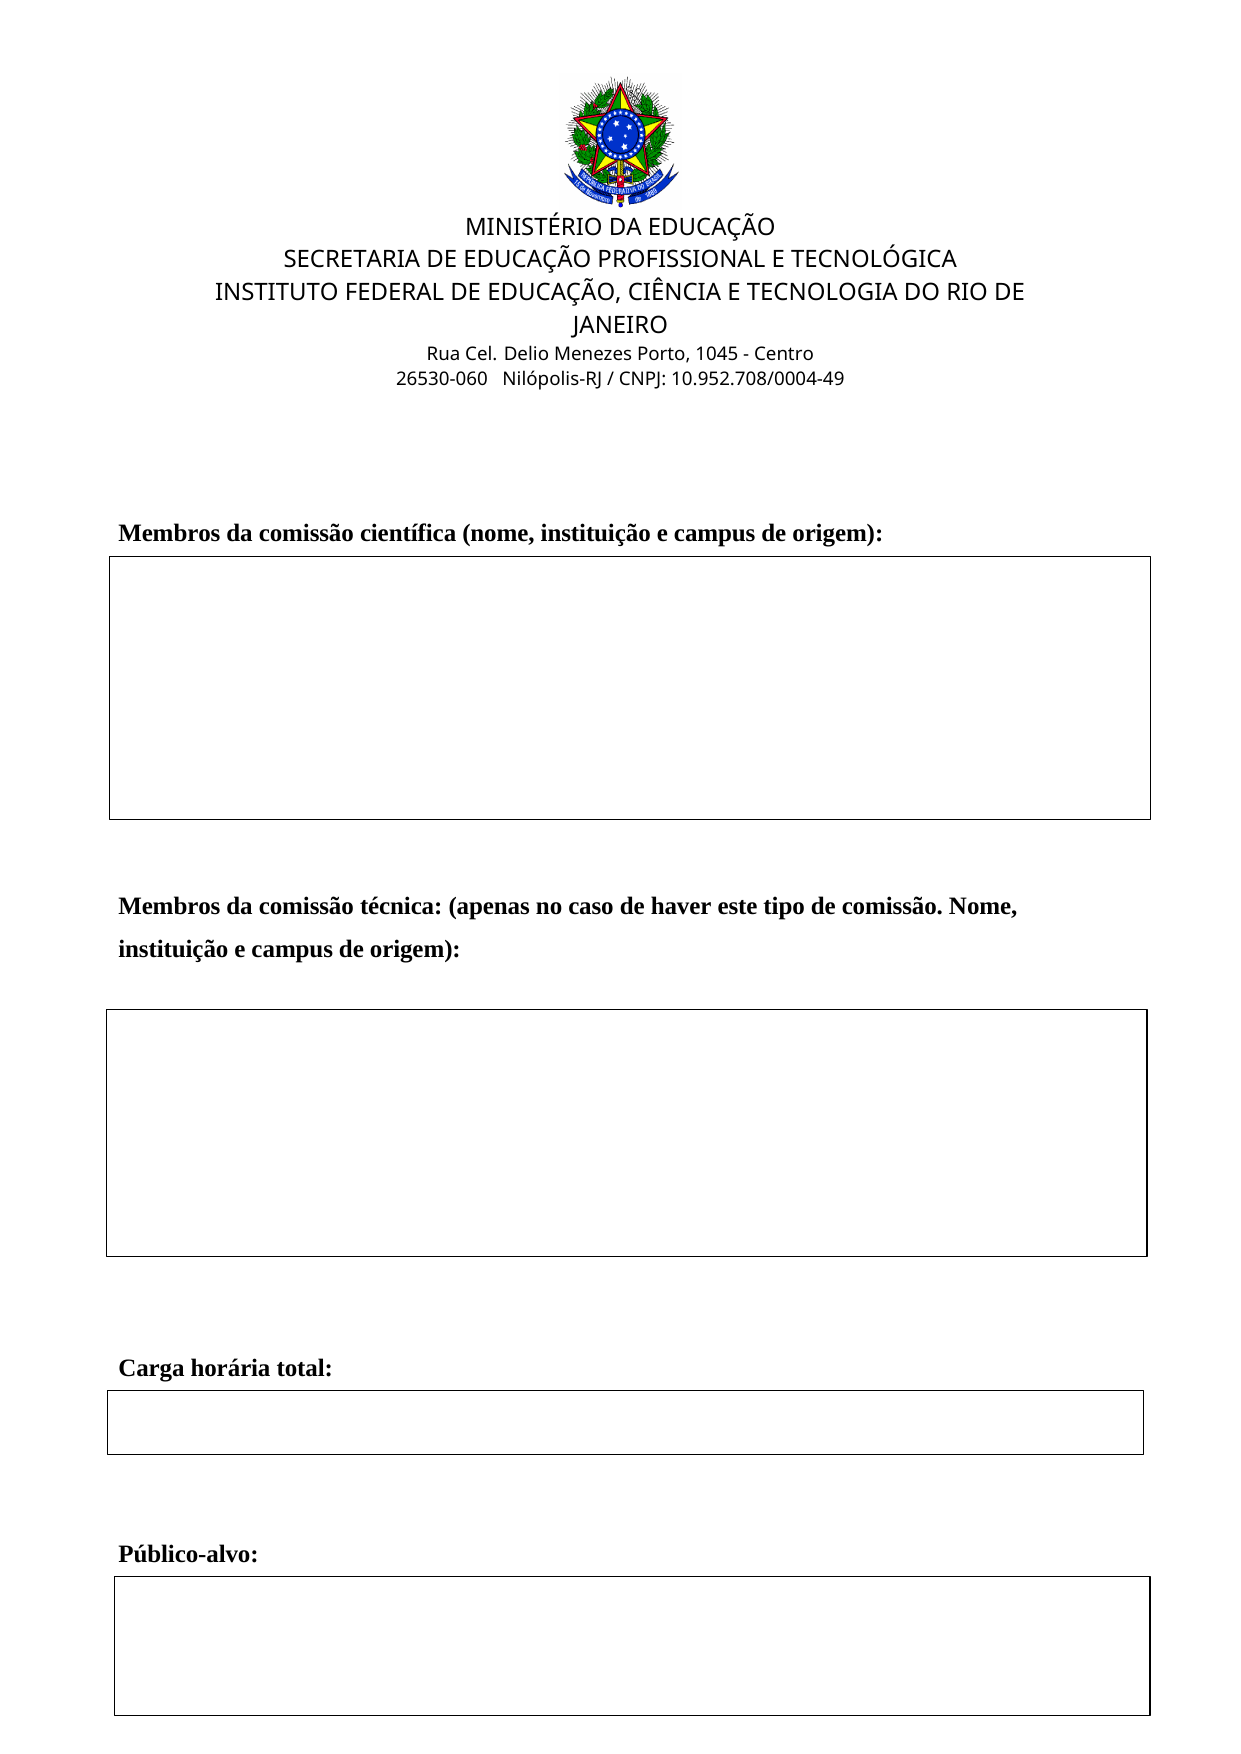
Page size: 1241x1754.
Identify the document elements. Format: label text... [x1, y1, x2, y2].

text Membros da comissão técnica: (apenas no caso de haver este tipo de comissão. Nome, instituição e campus de origem): [118, 891, 1063, 963]
picture [558, 73, 682, 210]
text Carga horária total: [118, 1353, 1063, 1382]
text Membros da comissão científica (nome, instituição e campus de origem): [118, 518, 1063, 547]
text Público-alvo: [118, 1539, 1063, 1568]
